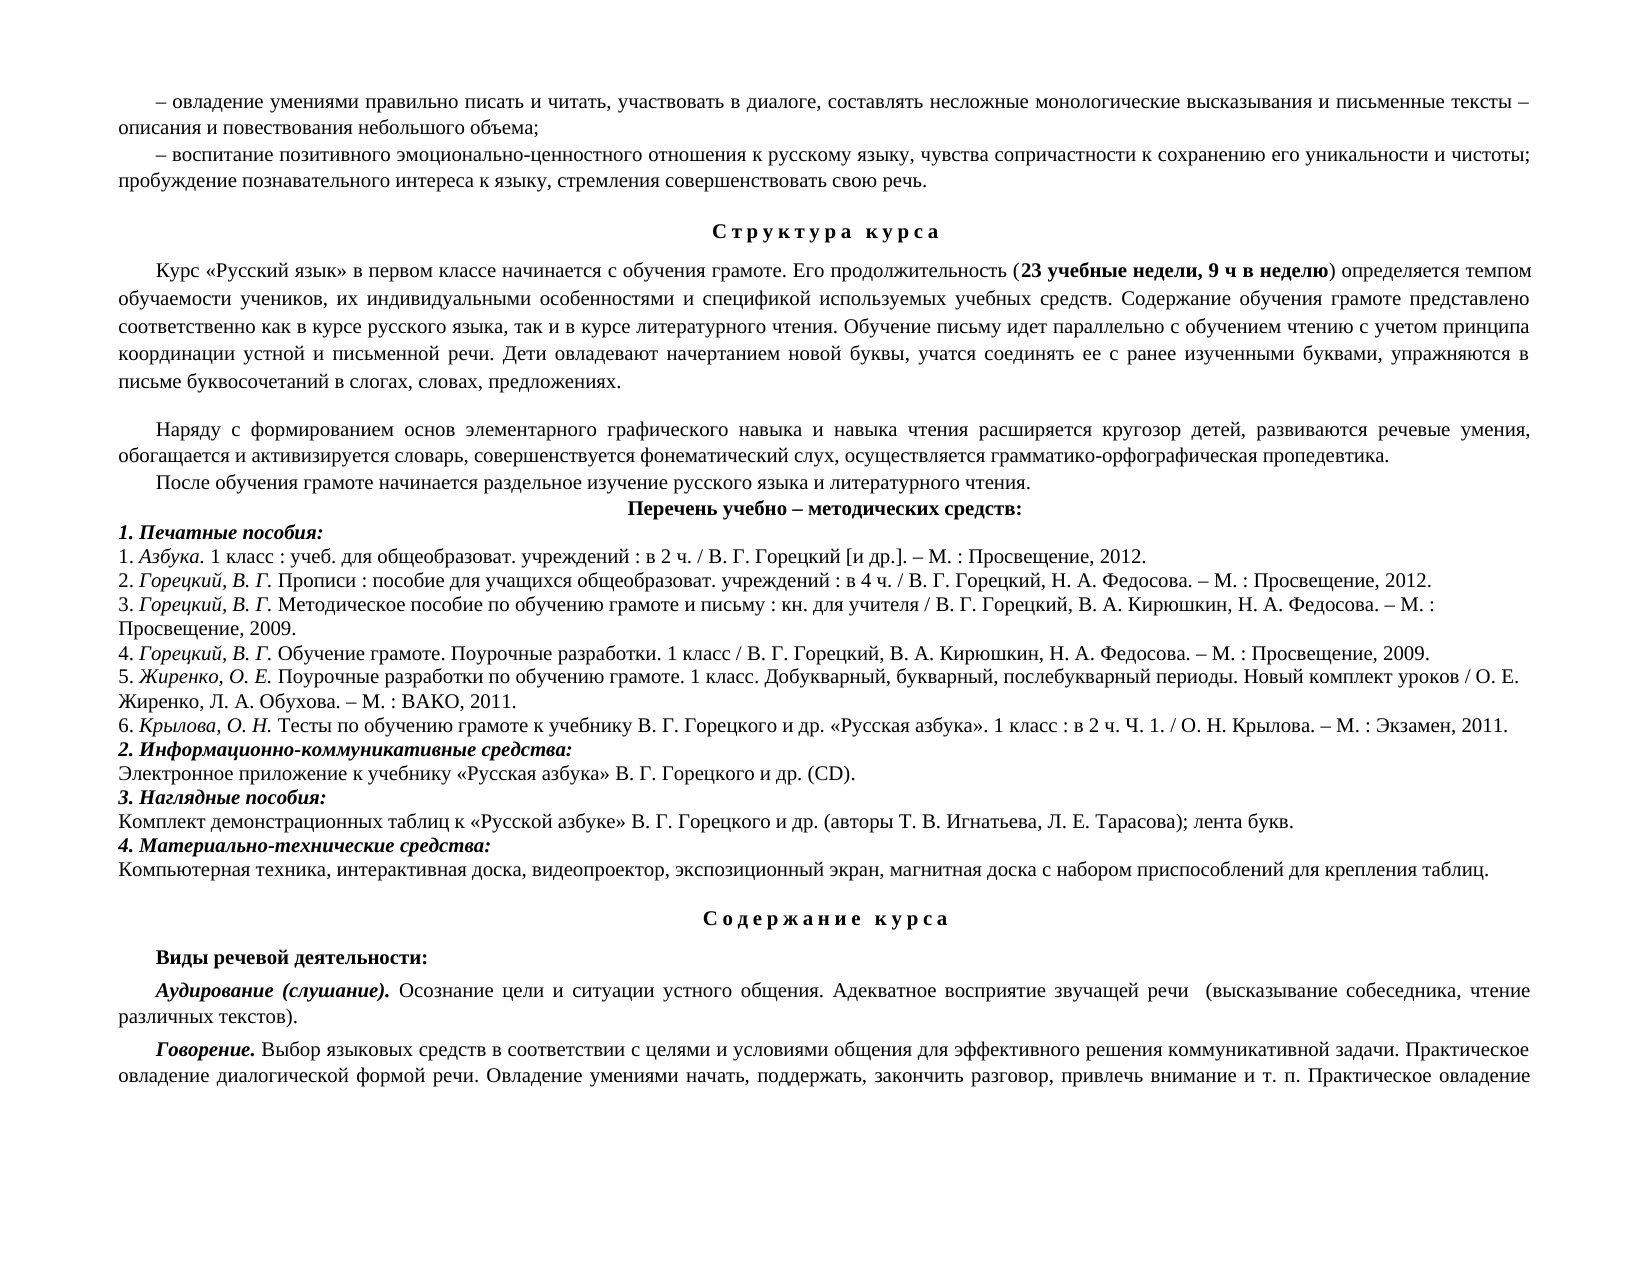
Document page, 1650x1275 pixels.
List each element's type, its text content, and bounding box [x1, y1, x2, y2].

text 2. Горецкий, В. Г. Прописи : пособие для учащихся общеобразоват. учреждений : в 4 ч. / В. Г. Горецкий, Н. А. Федосова. – М. : Просвещение, 2012. [118, 568, 1532, 592]
text 1. Азбука. 1 класс : учеб. для общеобразоват. учреждений : в 2 ч. / В. Г. Горецкий [и др.]. – М. : Просвещение, 2012. [118, 544, 1532, 568]
text 6. Крылова, О. Н. Тесты по обучению грамоте к учебнику В. Г. Горецкого и др. «Русская азбука». 1 класс : в 2 ч. Ч. 1. / О. Н. Крылова. – М. : Экзамен, 2011. [118, 713, 1532, 737]
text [118, 1037, 1532, 1087]
text 4. Горецкий, В. Г. Обучение грамоте. Поурочные разработки. 1 класс / В. Г. Горецкий, В. А. Кирюшкин, Н. А. Федосова. – М. : Просвещение, 2009. [118, 640, 1532, 664]
text Наряду с формированием основ элементарного графического навыка и навыка чтения расширяется кругозор детей, развиваются речевые умения, обогащается и активизируется словарь, совершенствуется фонематический слух, осуществляется грамматико-орфографическая пропедевтика. [118, 417, 1532, 467]
text Электронное приложение к учебнику «Русская азбука» В. Г. Горецкого и др. (CD). [118, 761, 1532, 785]
text 3. Наглядные пособия: [118, 785, 1532, 809]
text 3. Горецкий, В. Г. Методическое пособие по обучению грамоте и письму : кн. для учителя / В. Г. Горецкий, В. А. Кирюшкин, Н. А. Федосова. – М. : Просвещение, 2009. [118, 592, 1532, 640]
text Аудирование (слушание). Осознание цели и ситуации устного общения. Адекватное восприятие звучащей речи (высказывание собеседника, чтение различных текстов). [118, 978, 1532, 1028]
text 4. Материально-технические средства: [118, 833, 1532, 857]
text 2. Информационно-коммуникативные средства: [118, 737, 1532, 761]
text 1. Печатные пособия: [118, 520, 1532, 544]
text Перечень учебно – методических средств: [118, 496, 1532, 520]
text Курс «Русский язык» в первом классе начинается с обучения грамоте. Его продолжительность (23 учебные недели, 9 ч в неделю) определяется темпом обучаемости учеников, их индивидуальными особенностями и спецификой используемых учебных средств. Содержание обучения грамоте представлено соответственно как в курсе русского языка, так и в курсе литературного чтения. Обучение письму идет параллельно с обучением чтению с учетом принципа координации устной и письменной речи. Дети овладевают начертанием новой буквы, учатся соединять ее с ранее изученными буквами, упражняются в письме буквосочетаний в слогах, словах, предложениях. [118, 258, 1532, 393]
text Содержание курса [118, 906, 1532, 930]
text Структура курса [118, 219, 1532, 243]
text – овладение умениями правильно писать и читать, участвовать в диалоге, составлять несложные монологические высказывания и письменные тексты – описания и повествования небольшого объема; [118, 88, 1532, 139]
text – воспитание позитивного эмоционально-ценностного отношения к русскому языку, чувства сопричастности к сохранению его уникальности и чистоты; пробуждение познавательного интереса к языку, стремления совершенствовать свою речь. [118, 141, 1532, 192]
text После обучения грамоте начинается раздельное изучение русского языка и литературного чтения. [118, 469, 1532, 494]
text Комплект демонстрационных таблиц к «Русской азбуке» В. Г. Горецкого и др. (авторы Т. В. Игнатьева, Л. Е. Тарасова); лента букв. [118, 809, 1532, 833]
text 5. Жиренко, О. Е. Поурочные разработки по обучению грамоте. 1 класс. Добукварный, букварный, послебукварный периоды. Новый комплект уроков / О. Е. Жиренко, Л. А. Обухова. – М. : ВАКО, 2011. [118, 664, 1532, 713]
text Компьютерная техника, интерактивная доска, видеопроектор, экспозиционный экран, магнитная доска с набором приспособлений для крепления таблиц. [118, 857, 1532, 881]
text Виды речевой деятельности: [118, 945, 1532, 969]
